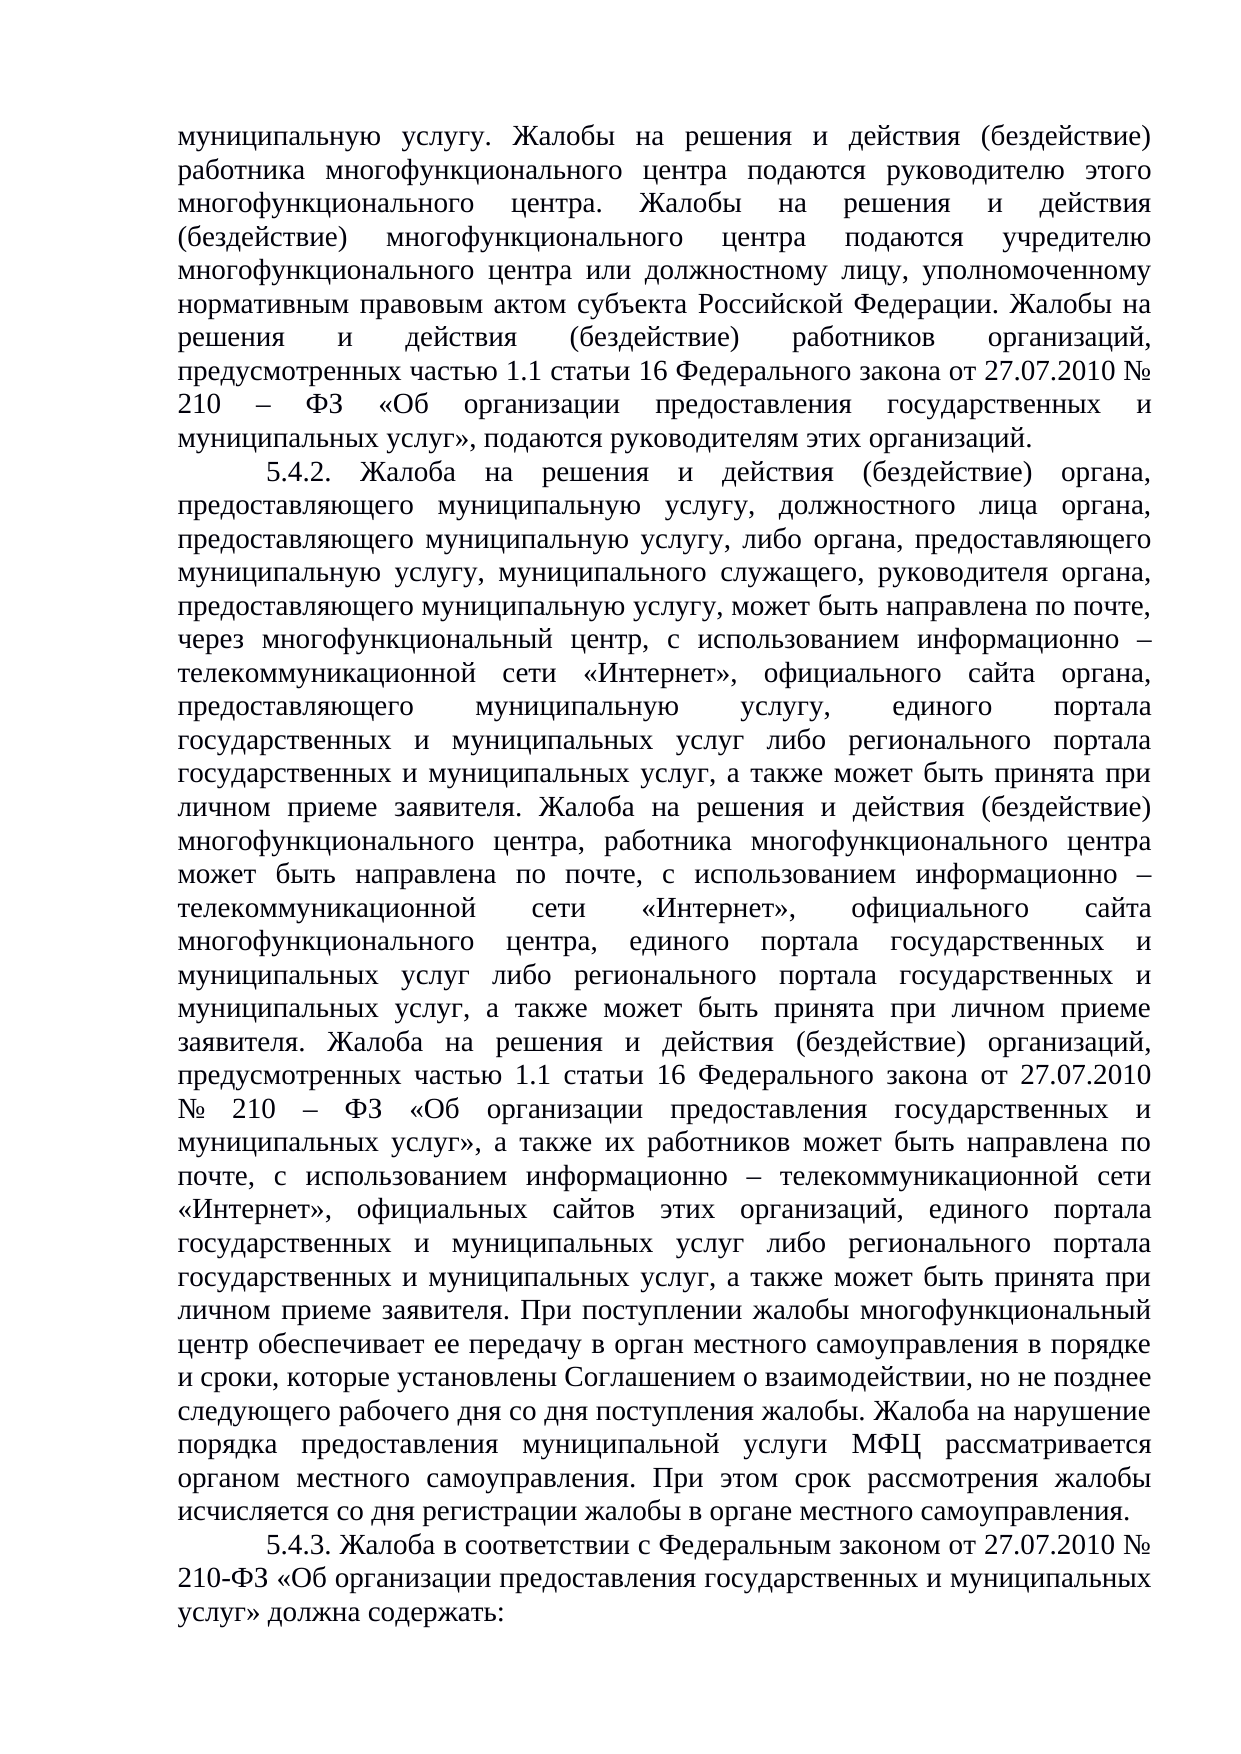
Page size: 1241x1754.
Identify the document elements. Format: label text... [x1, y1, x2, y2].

text 5.4.3. Жалоба в соответствии с Федеральным законом от 27.07.2010 № 210-ФЗ «Об организации предоставления государственных и муниципальных услуг» должна содержать: [177, 1527, 1152, 1628]
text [177, 118, 1152, 454]
text 5.4.2. Жалоба на решения и действия (бездействие) органа, предоставляющего муниципальную услугу, должностного лица органа, предоставляющего муниципальную услугу, либо органа, предоставляющего муниципальную услугу, муниципального служащего, руководителя органа, предоставляющего муниципальную услугу, может быть направлена по почте, через многофункциональный центр, с использованием информационно – телекоммуникационной сети «Интернет», официального сайта органа, предоставляющего муниципальную услугу, единого портала государственных и муниципальных услуг либо регионального портала государственных и муниципальных услуг, а также может быть принята при личном приеме заявителя. Жалоба на решения и действия (бездействие) многофункционального центра, работника многофункционального центра может быть направлена по почте, с использованием информационно – телекоммуникационной сети «Интернет», официального сайта многофункционального центра, единого портала государственных и муниципальных услуг либо регионального портала государственных и муниципальных услуг, а также может быть принята при личном приеме заявителя. Жалоба на решения и действия (бездействие) организаций, предусмотренных частью 1.1 статьи 16 Федерального закона от 27.07.2010 № 210 – ФЗ «Об организации предоставления государственных и муниципальных услуг», а также их работников может быть направлена по почте, с использованием информационно – телекоммуникационной сети «Интернет», официальных сайтов этих организаций, единого портала государственных и муниципальных услуг либо регионального портала государственных и муниципальных услуг, а также может быть принята при личном приеме заявителя. При поступлении жалобы многофункциональный центр обеспечивает ее передачу в орган местного самоуправления в порядке и сроки, которые установлены Соглашением о взаимодействии, но не позднее следующего рабочего дня со дня поступления жалобы. Жалоба на нарушение порядка предоставления муниципальной услуги МФЦ рассматривается органом местного самоуправления. При этом срок рассмотрения жалобы исчисляется со дня регистрации жалобы в органе местного самоуправления. [177, 454, 1152, 1527]
